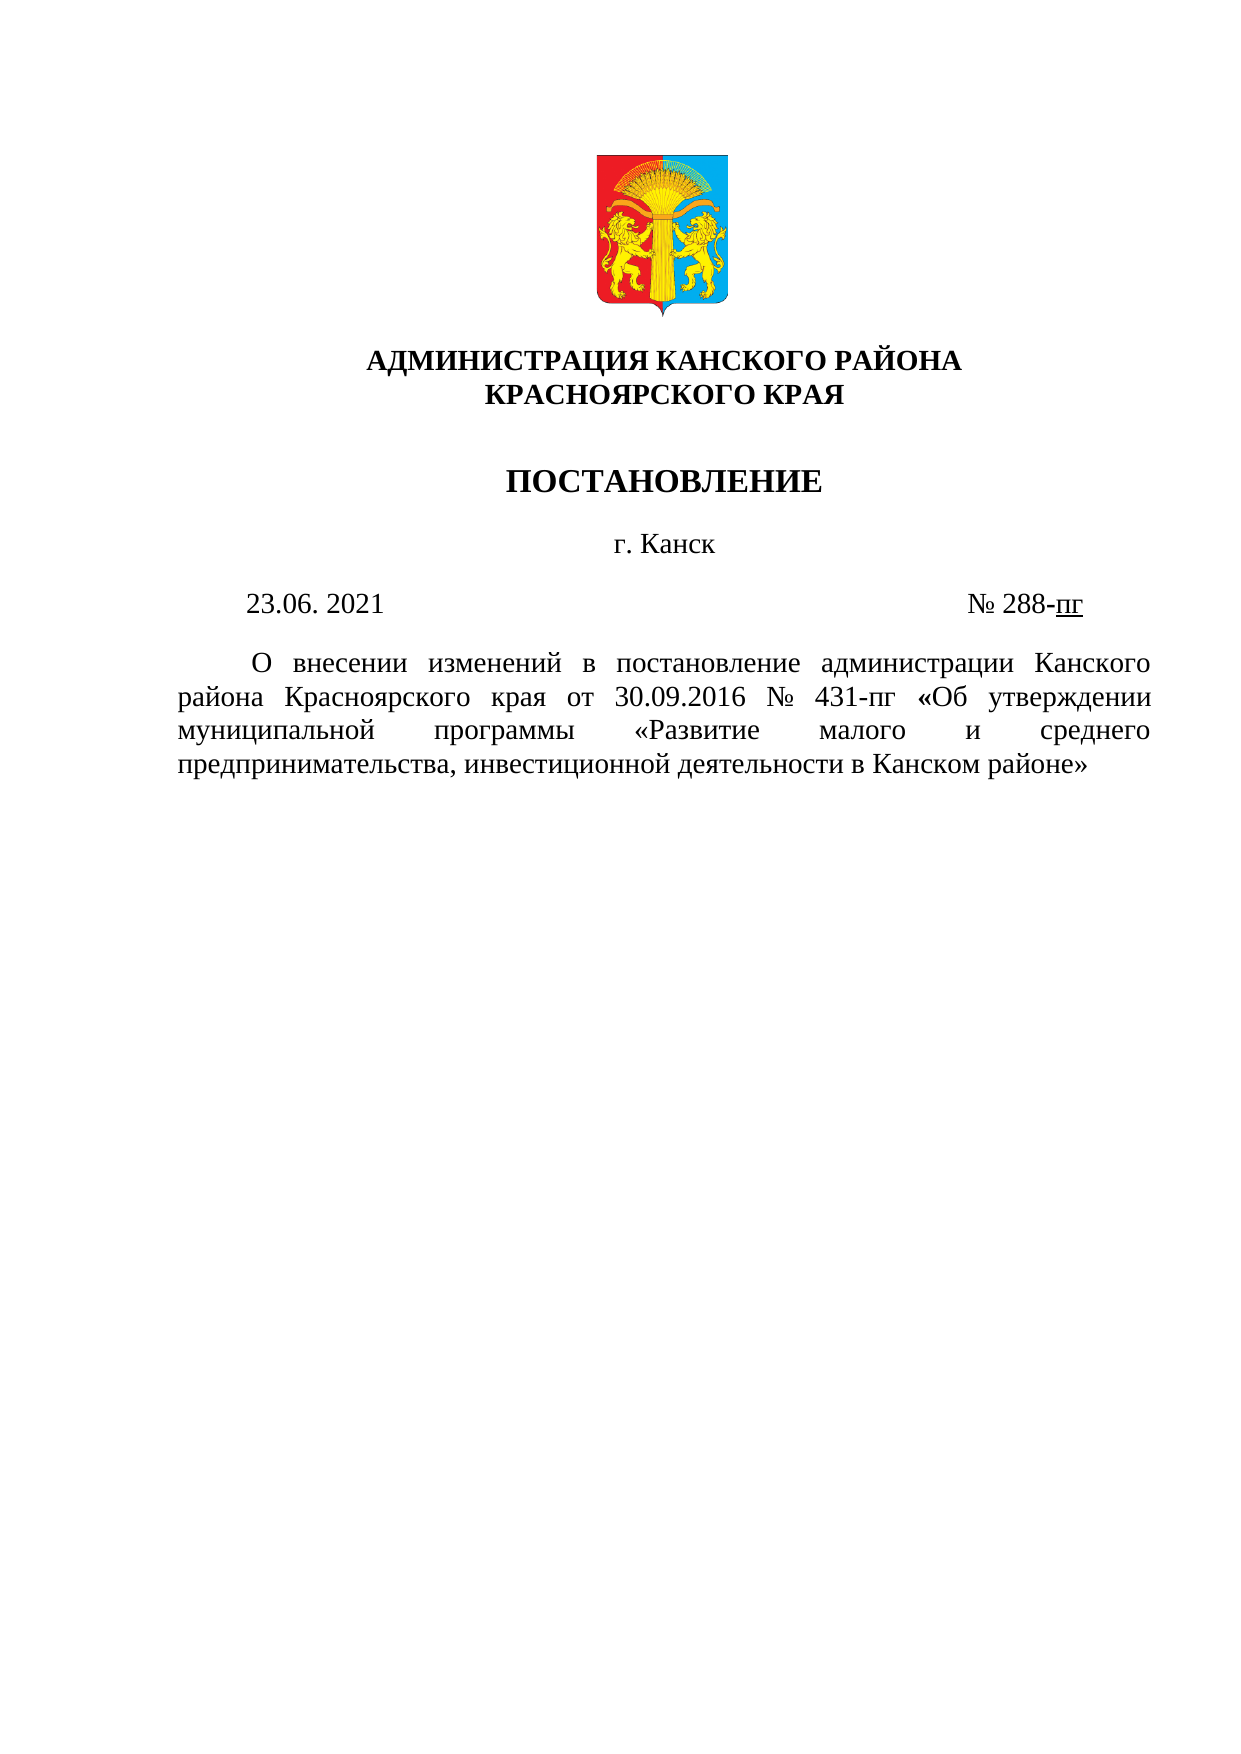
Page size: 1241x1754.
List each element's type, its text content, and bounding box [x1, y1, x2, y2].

text ПОСТАНОВЛЕНИЕ [177, 462, 1152, 500]
text г. Канск [177, 527, 1152, 560]
picture [596, 155, 728, 317]
text 23.06. 2021 № 288-пг [177, 586, 1152, 619]
text КРАСНОЯРСКОГО КРАЯ [177, 377, 1152, 411]
table_header О внесении изменений в постановление администрации Канского района Красноярского края от 30.09.2016 № 431-пг «Об утверждении муниципальной программы «Развитие малого и среднего предпринимательства, инвестиционной деятельности в Канском районе» [166, 645, 1163, 779]
picture [716, 258, 723, 267]
text АДМИНИСТРАЦИЯ КАНСКОГО РАЙОНА [177, 343, 1152, 377]
